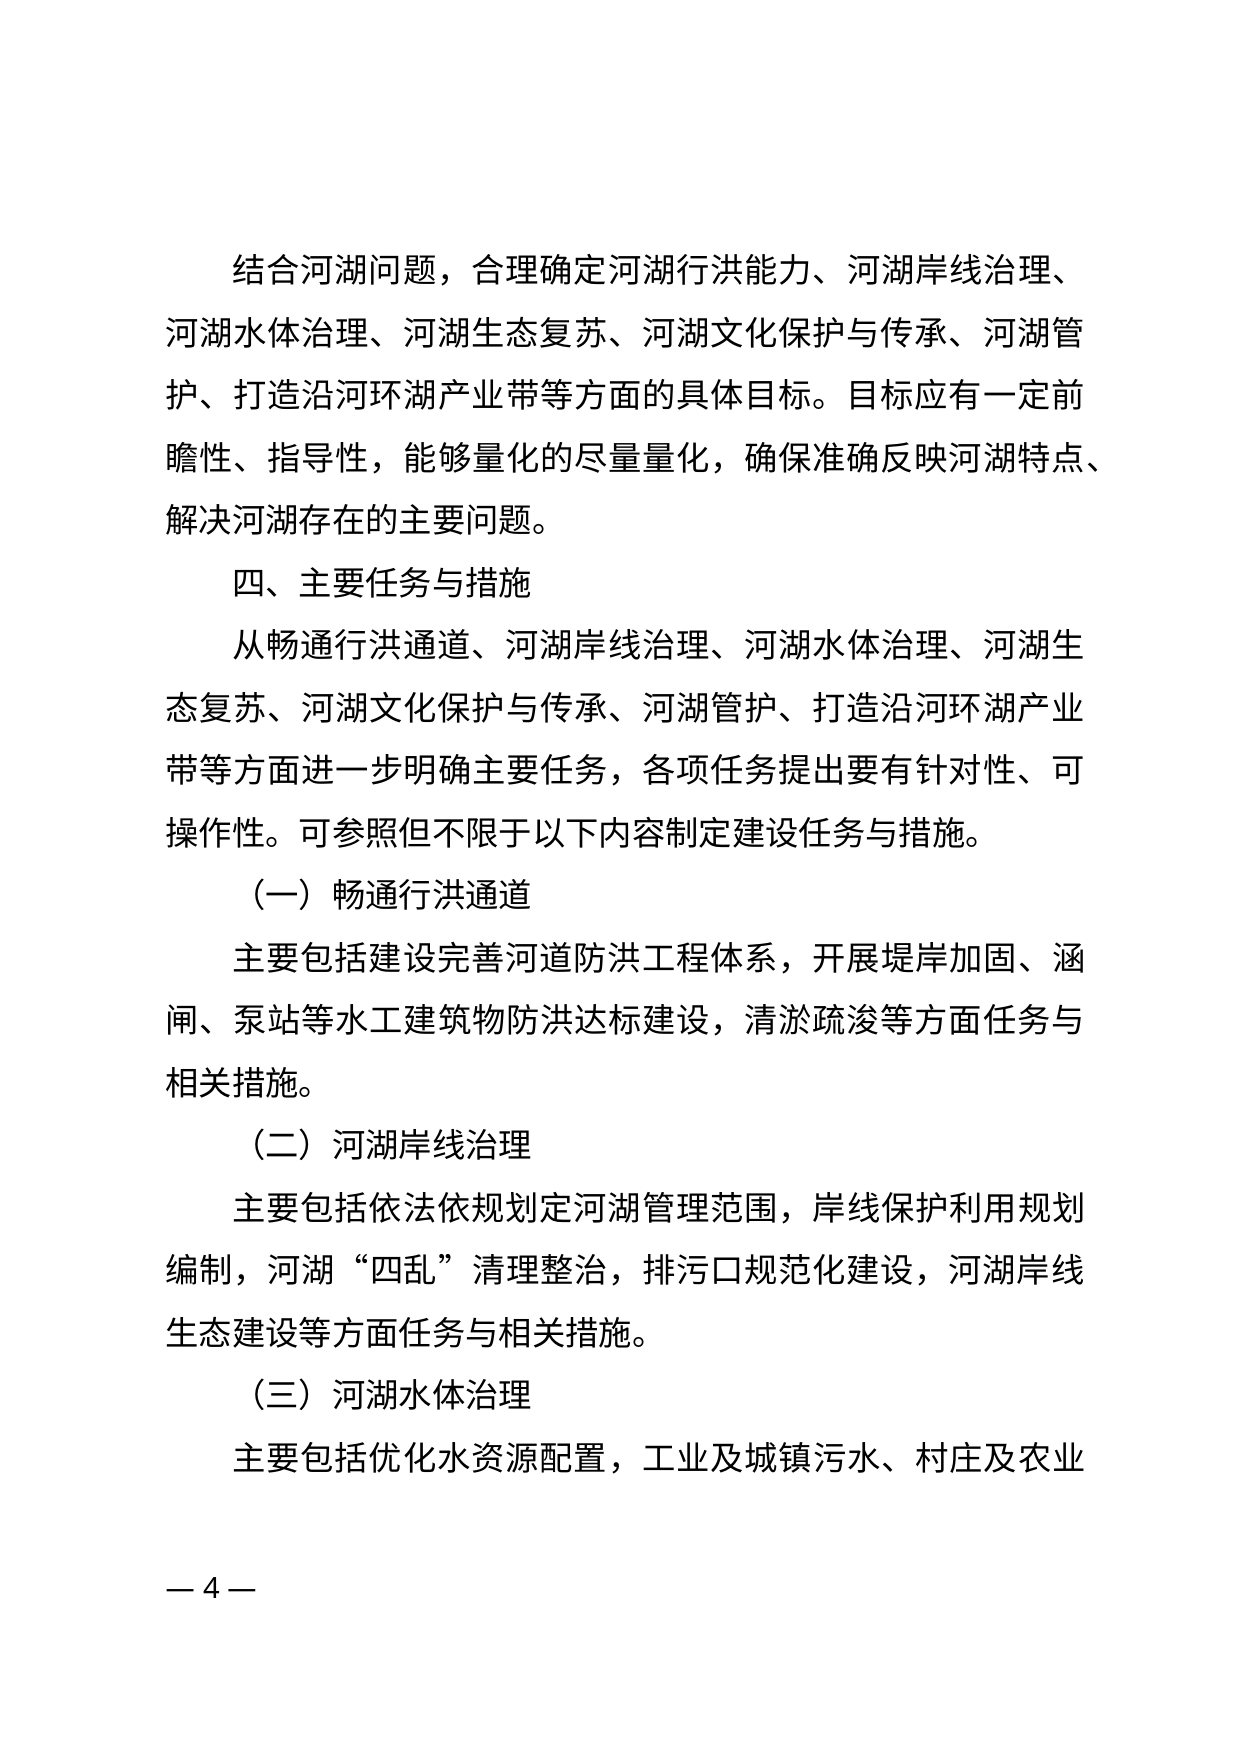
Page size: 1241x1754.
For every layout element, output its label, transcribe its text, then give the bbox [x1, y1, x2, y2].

text 主要包括依法依规划定河湖管理范围，岸线保护利用规划编制，河湖“四乱”清理整治，排污口规范化建设，河湖岸线生态建设等方面任务与相关措施。 [165, 1170, 1087, 1358]
text 主要包括建设完善河道防洪工程体系，开展堤岸加固、涵、闸、泵站等水工建筑物防洪达标建设，清淤疏浚等方面任务与相关措施。 [165, 920, 1087, 1108]
text 从畅通行洪通道、河湖岸线治理、河湖水体治理、河湖生态复苏、河湖文化保护与传承、河湖管护、打造沿河环湖产业带等方面进一步明确主要任务，各项任务提出要有针对性、可操作性。可参照但不限于以下内容制定建设任务与措施。 [165, 608, 1087, 858]
text 结合河湖问题，合理确定河湖行洪能力、河湖岸线治理、河湖水体治理、河湖生态复苏、河湖文化保护与传承、河湖管护、打造沿河环湖产业带等方面的具体目标。目标应有一定前瞻性、指导性，能够量化的尽量量化，确保准确反映河湖特点、解决河湖存在的主要问题。 [165, 233, 1087, 545]
text 四、主要任务与措施 [165, 545, 1087, 608]
text （三）河湖水体治理 [165, 1358, 1087, 1420]
text （二）河湖岸线治理 [165, 1108, 1087, 1170]
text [165, 1420, 1087, 1483]
text （一）畅通行洪通道 [165, 858, 1087, 920]
